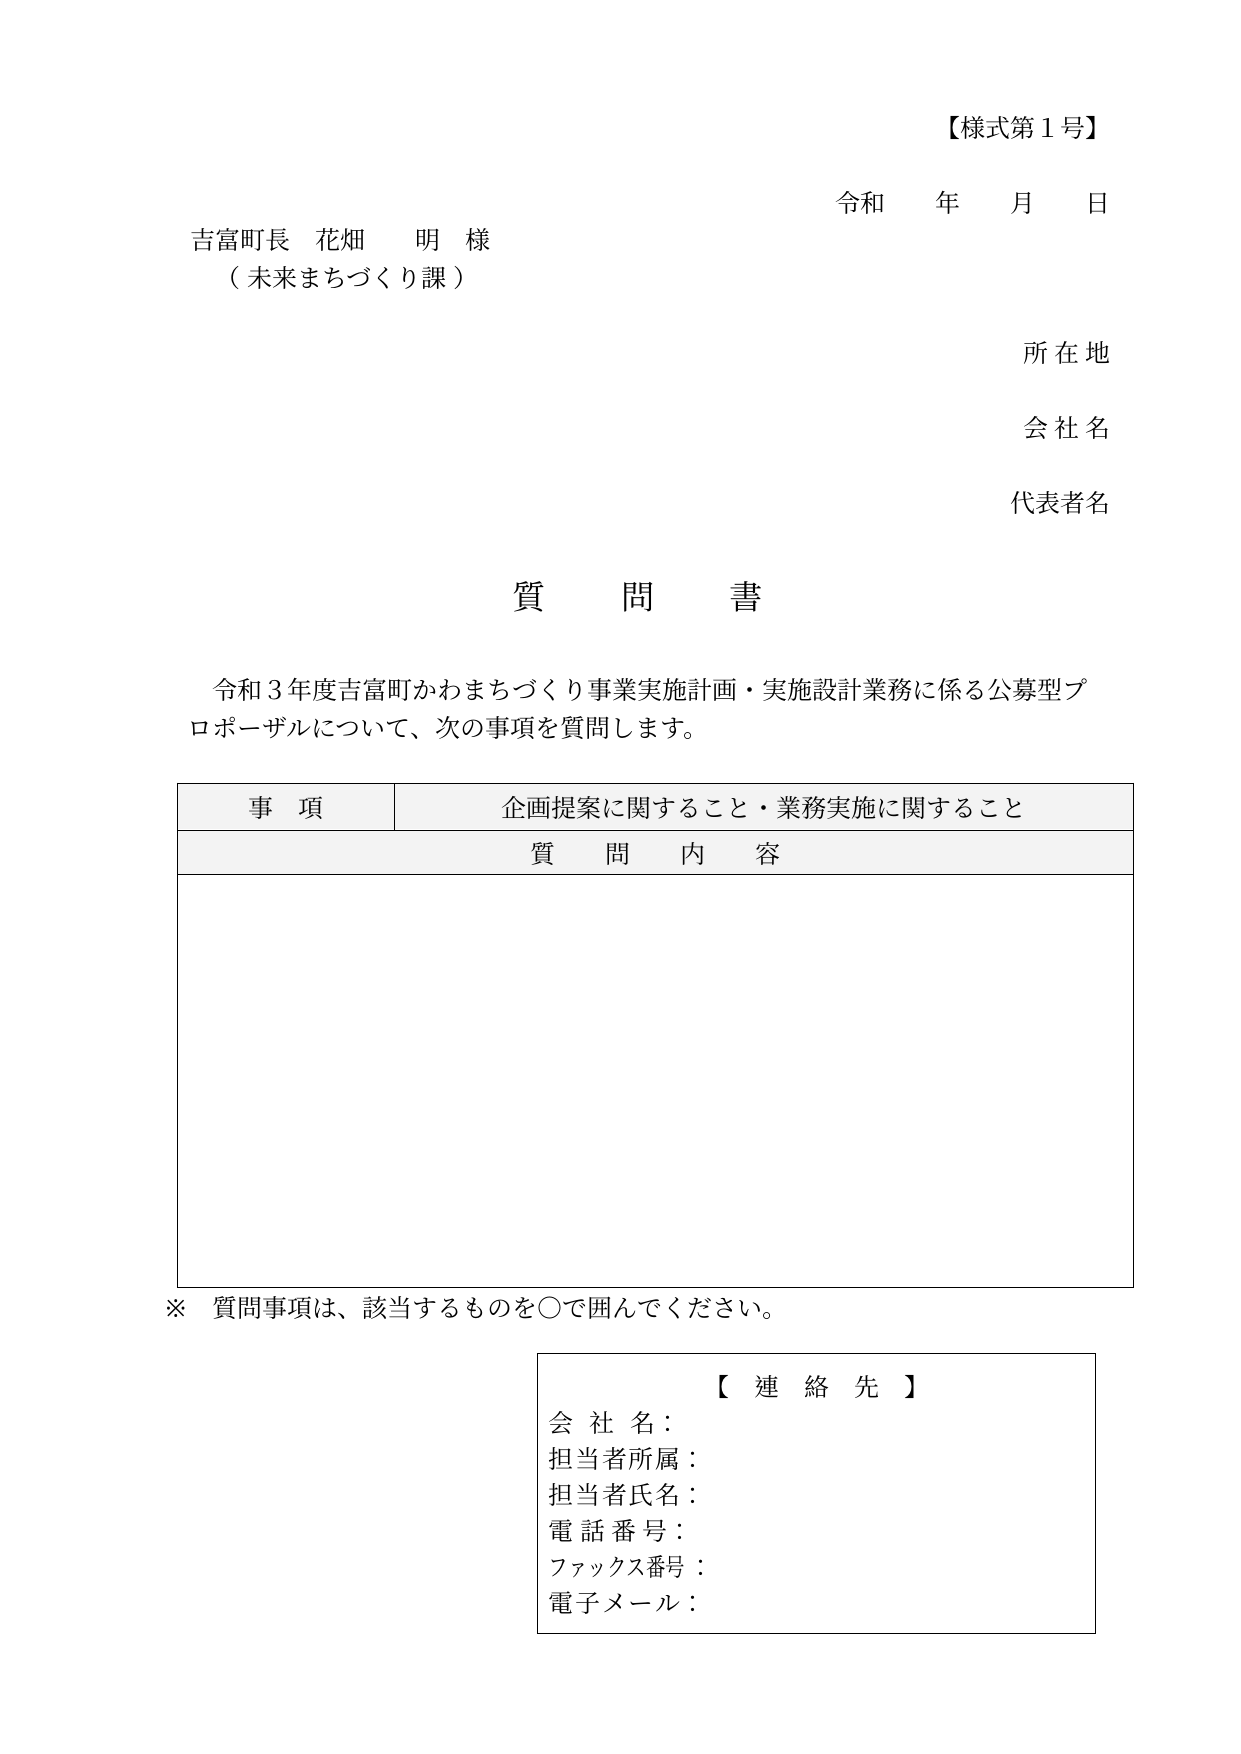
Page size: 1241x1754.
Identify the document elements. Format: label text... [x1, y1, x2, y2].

text （ 未来まちづくり課 ） [165, 258, 1110, 295]
text 質 問 書 [165, 558, 1110, 633]
table_header 【 連 絡 先 】 会社名： 担当者所属： 担当者氏名： 電話番号： ファックス番号： 電子メール： [538, 1354, 1095, 1633]
table_header 企画提案に関すること・業務実施に関すること [395, 784, 1133, 829]
text 令和 年 月 日 [165, 183, 1110, 220]
text 会社名 [165, 408, 1110, 445]
table_cell 質 問 内 容 [178, 831, 1133, 874]
text 【様式第１号】 [165, 108, 1110, 145]
list 質問事項は、該当するものを○で囲んでください。 [165, 1288, 1110, 1325]
table_cell [178, 875, 1133, 1287]
text 所在地 [165, 333, 1110, 370]
text 代表者名 [165, 483, 1110, 520]
text 令和３年度吉富町かわまちづくり事業実施計画・実施設計業務に係る公募型プロポーザルについて、次の事項を質問します。 [187, 670, 1110, 745]
table_header 事 項 [178, 784, 394, 829]
text 吉富町長 花畑 明 様 [165, 220, 1110, 258]
